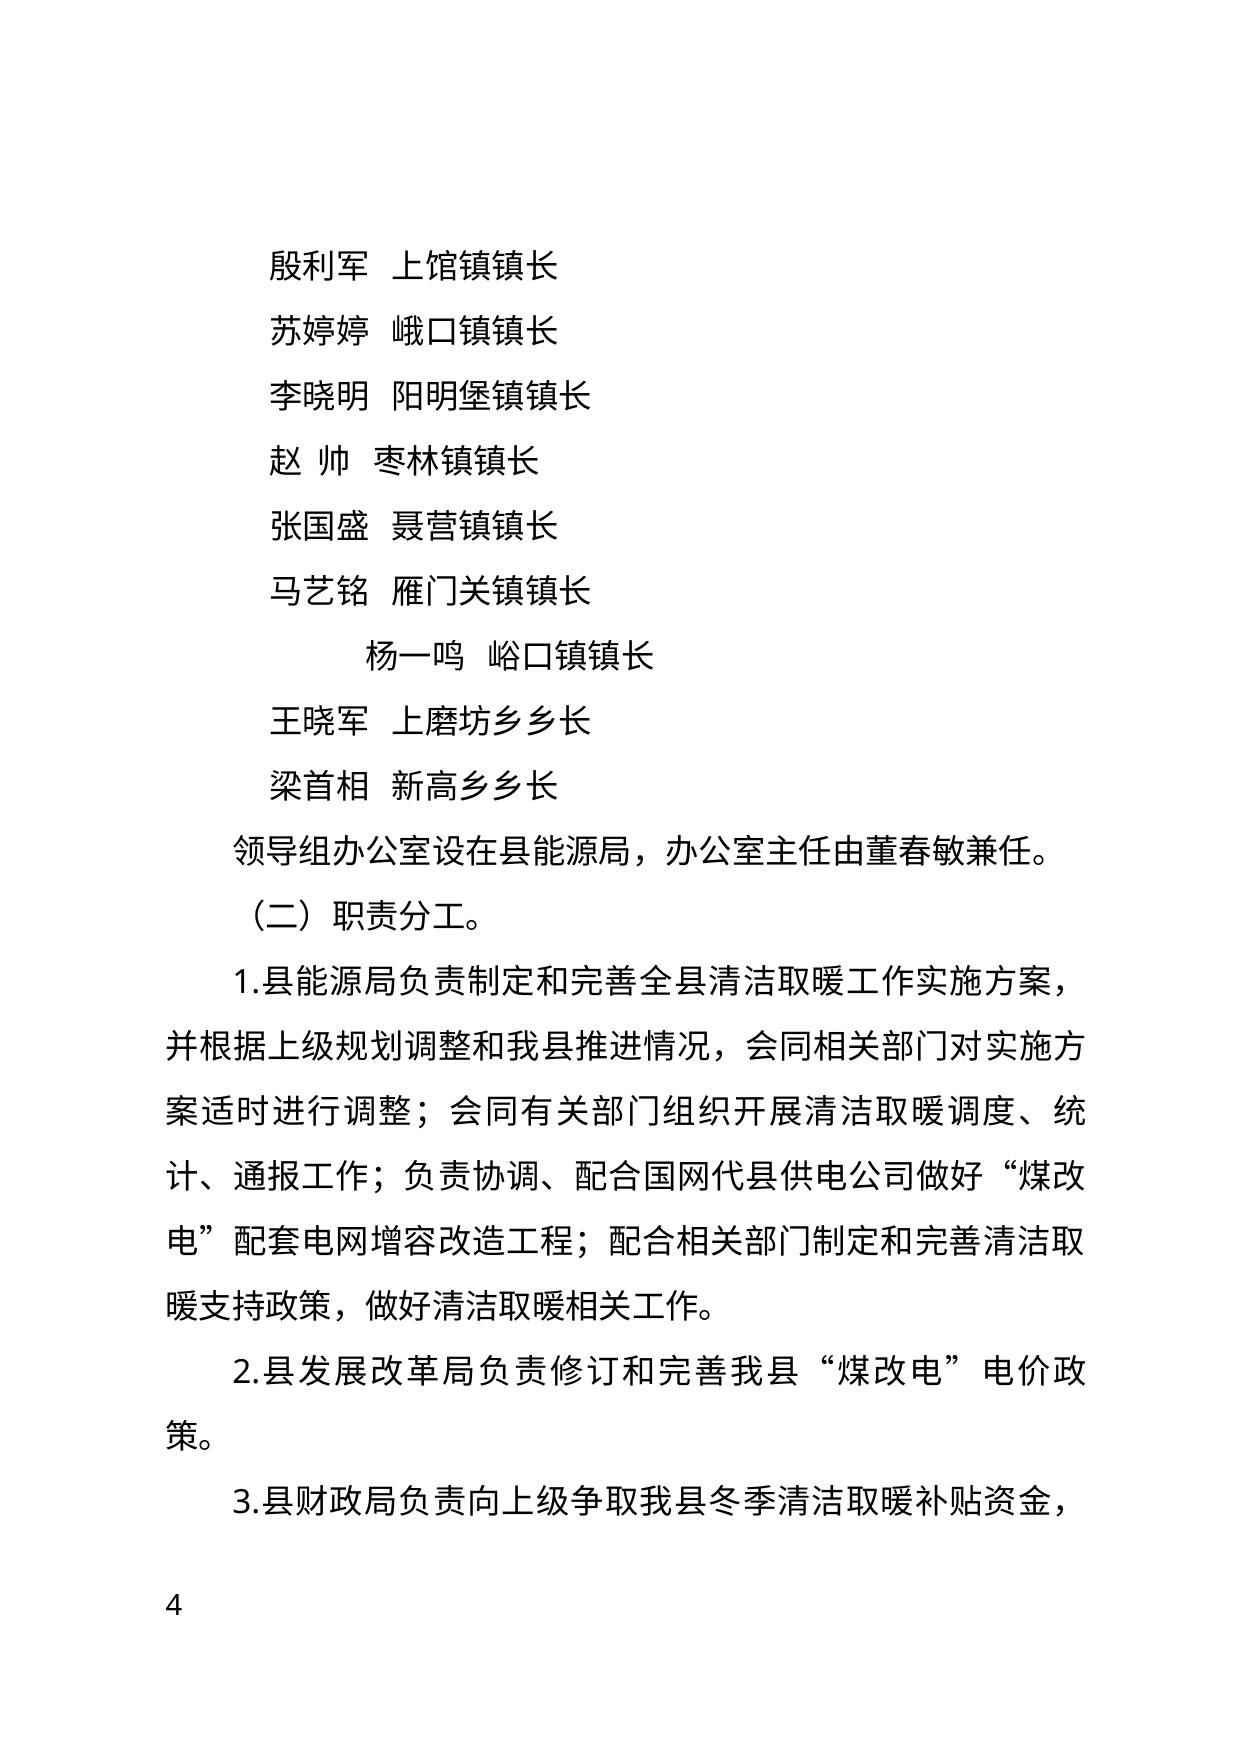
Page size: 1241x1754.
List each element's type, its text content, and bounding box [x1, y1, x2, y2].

text 王晓军 上磨坊乡乡长 [165, 686, 1087, 751]
text 殷利军 上馆镇镇长 [165, 231, 1087, 296]
text 梁首相 新高乡乡长 [165, 751, 1087, 816]
text 杨一鸣 峪口镇镇长 [165, 621, 1087, 686]
text 苏婷婷 峨口镇镇长 [165, 296, 1087, 361]
text （二）职责分工。 [165, 881, 1087, 946]
text 2.县发展改革局负责修订和完善我县“煤改电”电价政策。 [165, 1336, 1087, 1466]
text 赵 帅 枣林镇镇长 [165, 426, 1087, 491]
text 1.县能源局负责制定和完善全县清洁取暖工作实施方案，并根据上级规划调整和我县推进情况，会同相关部门对实施方案适时进行调整；会同有关部门组织开展清洁取暖调度、统计、通报工作；负责协调、配合国网代县供电公司做好“煤改电”配套电网增容改造工程；配合相关部门制定和完善清洁取暖支持政策，做好清洁取暖相关工作。 [165, 946, 1087, 1336]
text 张国盛 聂营镇镇长 [165, 491, 1087, 556]
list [165, 1466, 1087, 1531]
text 领导组办公室设在县能源局，办公室主任由董春敏兼任。 [165, 816, 1087, 881]
text 马艺铭 雁门关镇镇长 [165, 556, 1087, 621]
text 李晓明 阳明堡镇镇长 [165, 361, 1087, 426]
